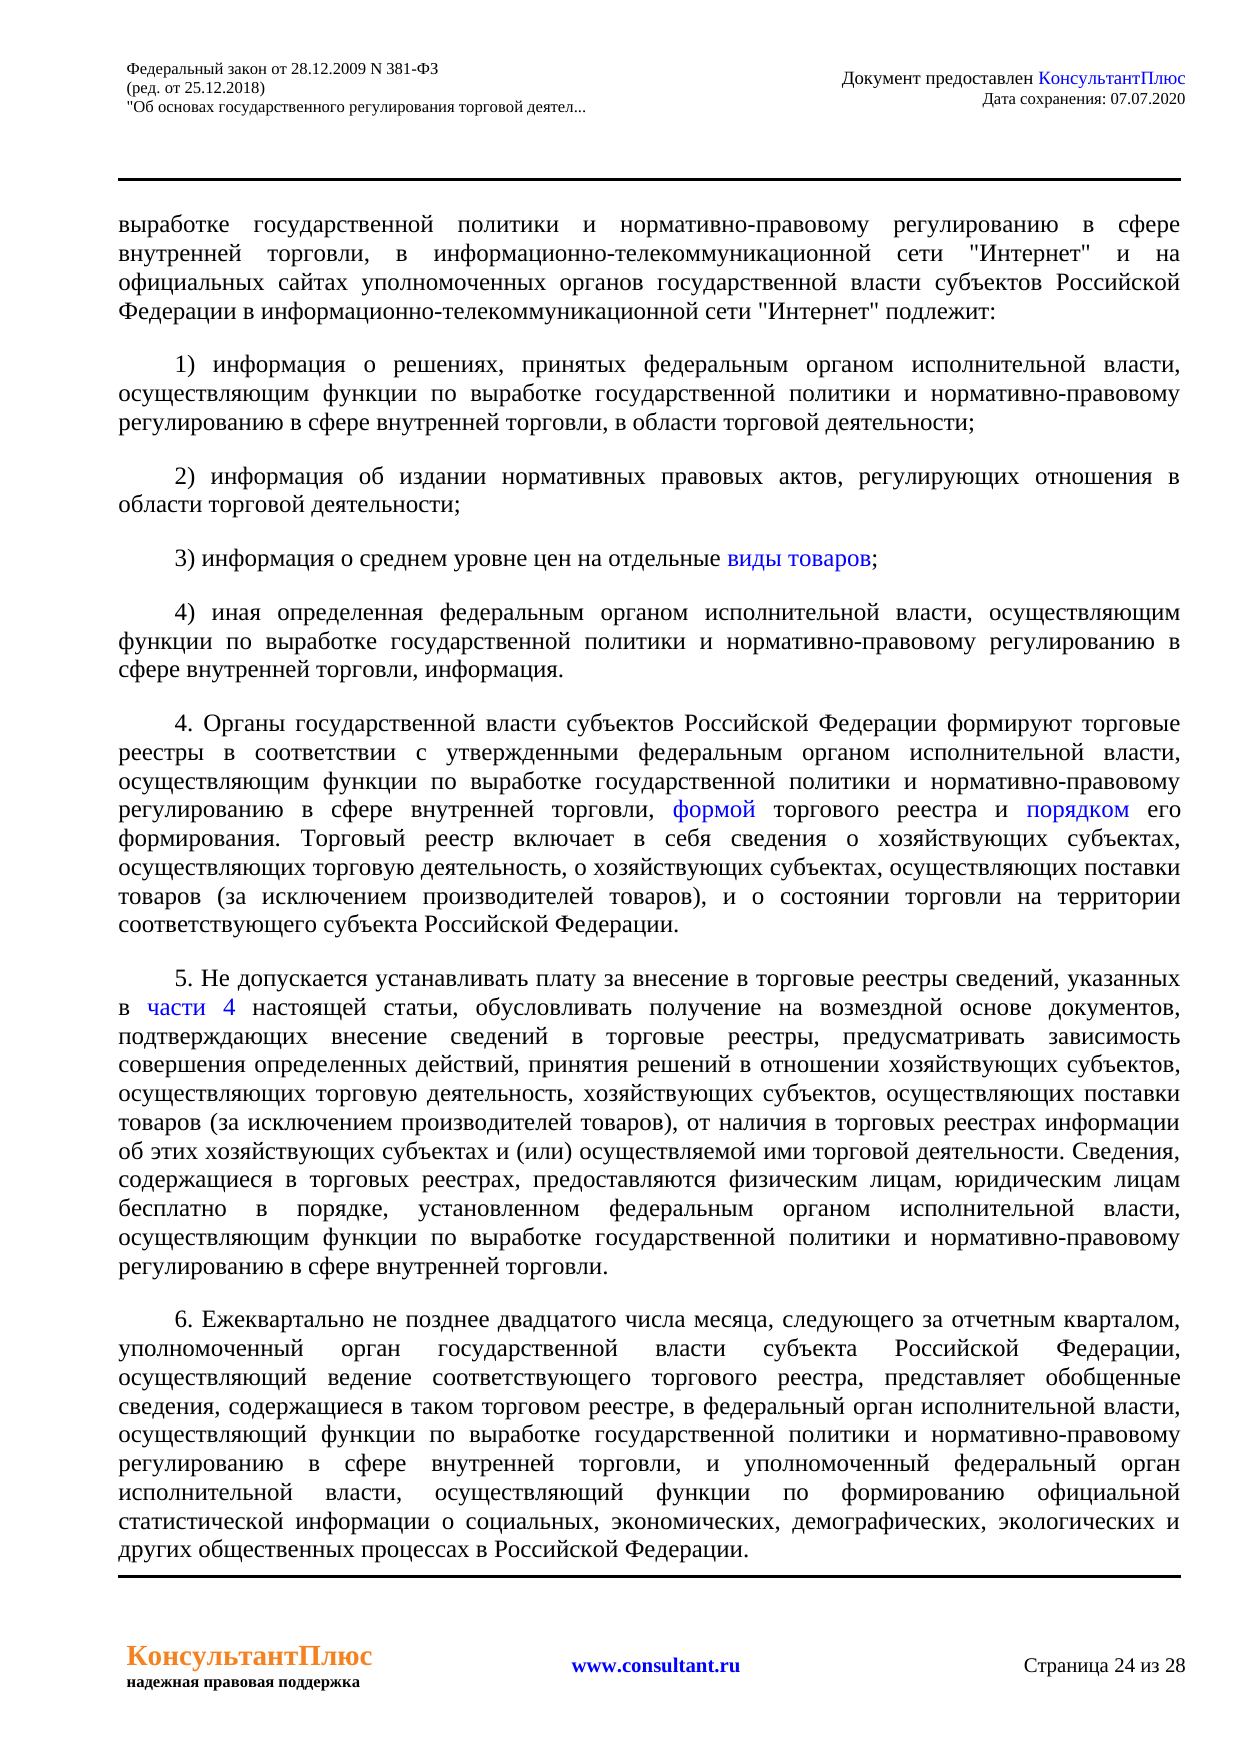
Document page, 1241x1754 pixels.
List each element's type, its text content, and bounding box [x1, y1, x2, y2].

text 5. Не допускается устанавливать плату за внесение в торговые реестры сведений, указанных в части 4 настоящей статьи, обусловливать получение на возмездной основе документов, подтверждающих внесение сведений в торговые реестры, предусматривать зависимость совершения определенных действий, принятия решений в отношении хозяйствующих субъектов, осуществляющих торговую деятельность, хозяйствующих субъектов, осуществляющих поставки товаров (за исключением производителей товаров), от наличия в торговых реестрах информации об этих хозяйствующих субъектах и (или) осуществляемой ими торговой деятельности. Сведения, содержащиеся в торговых реестрах, предоставляются физическим лицам, юридическим лицам бесплатно в порядке, установленном федеральным органом исполнительной власти, осуществляющим функции по выработке государственной политики и нормативно-правовому регулированию в сфере внутренней торговли. [118, 963, 1181, 1279]
text 4. Органы государственной власти субъектов Российской Федерации формируют торговые реестры в соответствии с утвержденными федеральным органом исполнительной власти, осуществляющим функции по выработке государственной политики и нормативно-правовому регулированию в сфере внутренней торговли, формой торгового реестра и порядком его формирования. Торговый реестр включает в себя сведения о хозяйствующих субъектах, осуществляющих торговую деятельность, о хозяйствующих субъектах, осуществляющих поставки товаров (за исключением производителей товаров), и о состоянии торговли на территории соответствующего субъекта Российской Федерации. [118, 708, 1181, 938]
text 1) информация о решениях, принятых федеральным органом исполнительной власти, осуществляющим функции по выработке государственной политики и нормативно-правовому регулированию в сфере внутренней торговли, в области торговой деятельности; [118, 349, 1181, 436]
text 6. Ежеквартально не позднее двадцатого числа месяца, следующего за отчетным кварталом, уполномоченный орган государственной власти субъекта Российской Федерации, осуществляющий ведение соответствующего торгового реестра, представляет обобщенные сведения, содержащиеся в таком торговом реестре, в федеральный орган исполнительной власти, осуществляющий функции по выработке государственной политики и нормативно-правовому регулированию в сфере внутренней торговли, и уполномоченный федеральный орган исполнительной власти, осуществляющий функции по формированию официальной статистической информации о социальных, экономических, демографических, экологических и других общественных процессах в Российской Федерации. [118, 1304, 1181, 1563]
text 3) информация о среднем уровне цен на отдельные виды товаров; [118, 543, 1181, 572]
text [118, 209, 1181, 324]
text 2) информация об издании нормативных правовых актов, регулирующих отношения в области торговой деятельности; [118, 461, 1181, 518]
text 4) иная определенная федеральным органом исполнительной власти, осуществляющим функции по выработке государственной политики и нормативно-правовому регулированию в сфере внутренней торговли, информация. [118, 597, 1181, 683]
